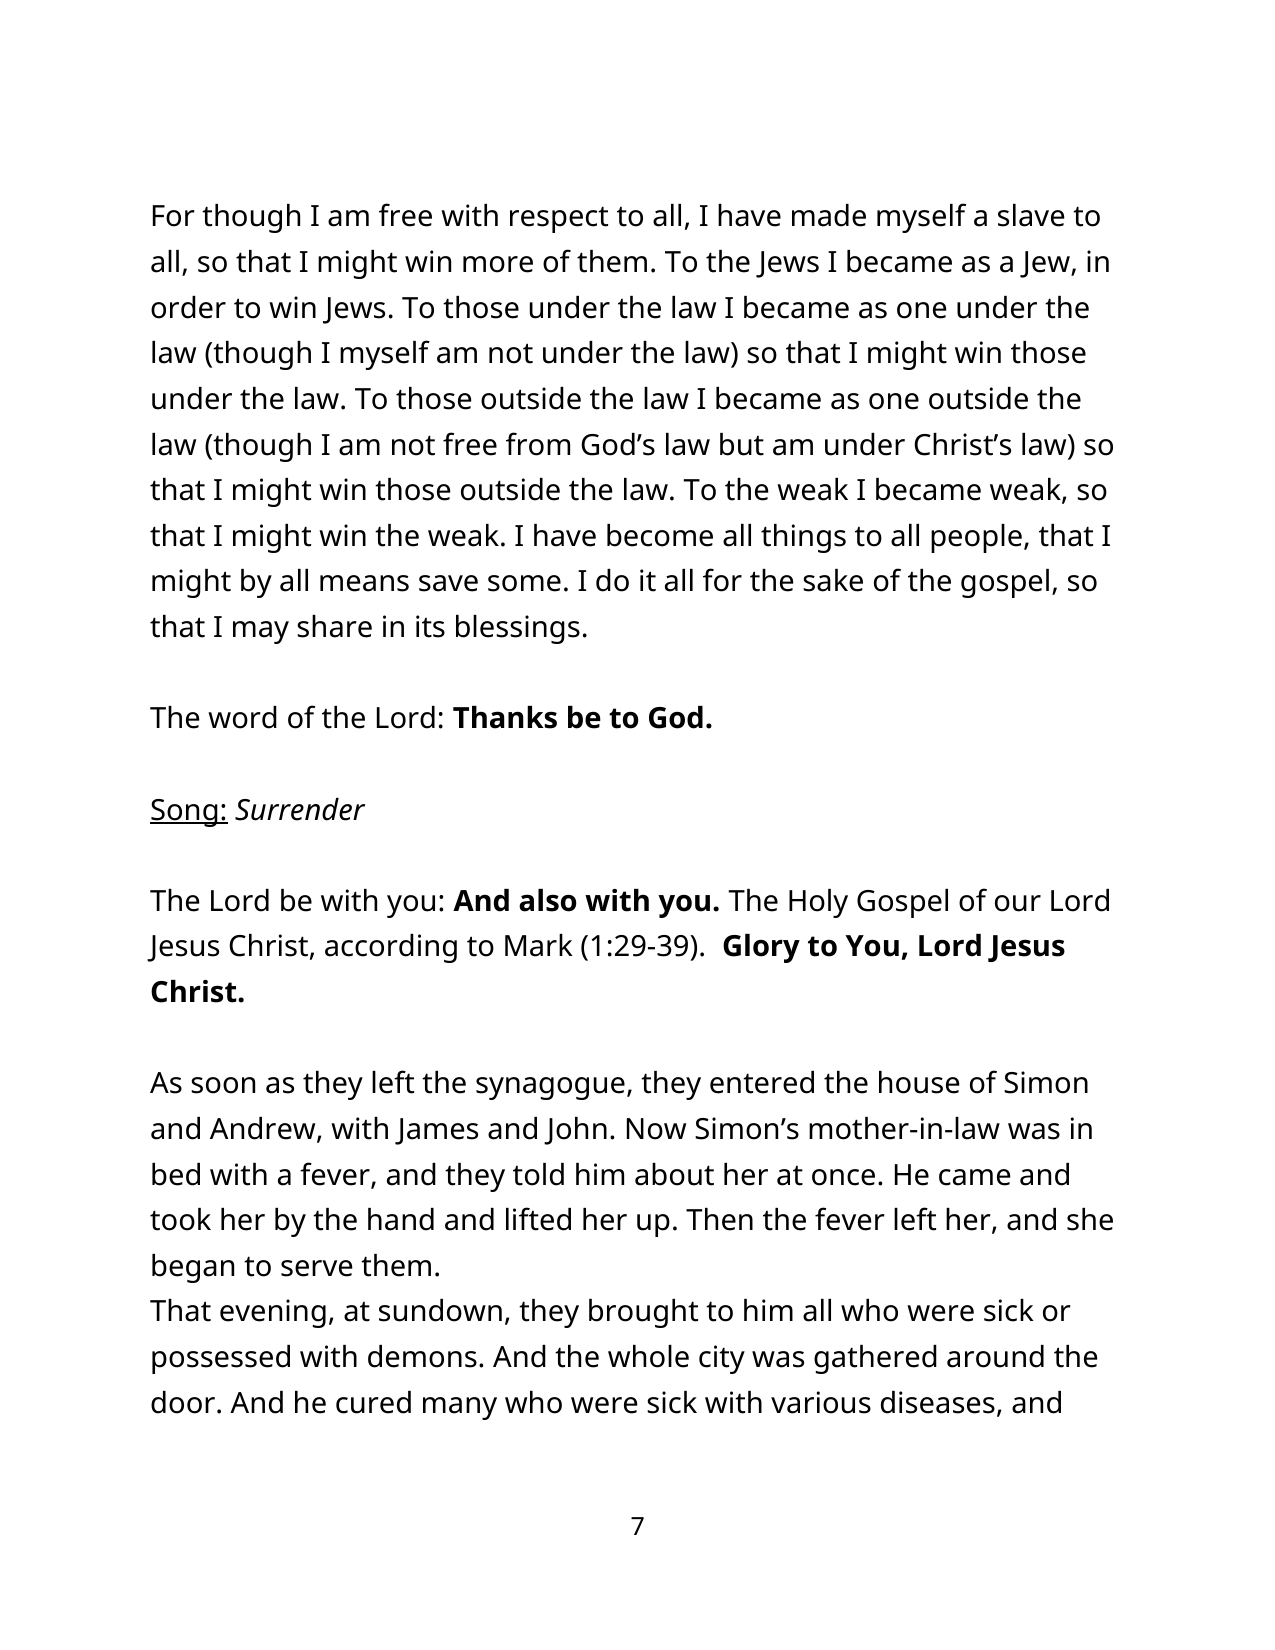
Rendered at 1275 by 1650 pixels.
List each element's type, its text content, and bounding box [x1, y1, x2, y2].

text For though I am free with respect to all, I have made myself a slave to all, so that I might win more of them. To the Jews I became as a Jew, in order to win Jews. To those under the law I became as one under the law (though I myself am not under the law) so that I might win those under the law. To those outside the law I became as one outside the law (though I am not free from God’s law but am under Christ’s law) so that I might win those outside the law. To the weak I became weak, so that I might win the weak. I have become all things to all people, that I might by all means save some. I do it all for the sake of the gospel, so that I may share in its blessings. [150, 196, 1125, 646]
text As soon as they left the synagogue, they entered the house of Simon and Andrew, with James and John. Now Simon’s mother-in-law was in bed with a fever, and they told him about her at once. He came and took her by the hand and lifted her up. Then the fever left her, and she began to serve them. [150, 1062, 1125, 1285]
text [150, 1291, 1125, 1422]
text The Lord be with you: And also with you. The Holy Gospel of our Lord Jesus Christ, according to Mark (1:29-39). Glory to You, Lord Jesus Christ. [150, 880, 1125, 1011]
text The word of the Lord: Thanks be to God. [150, 697, 1125, 737]
text Song: Surrender [150, 789, 1125, 828]
